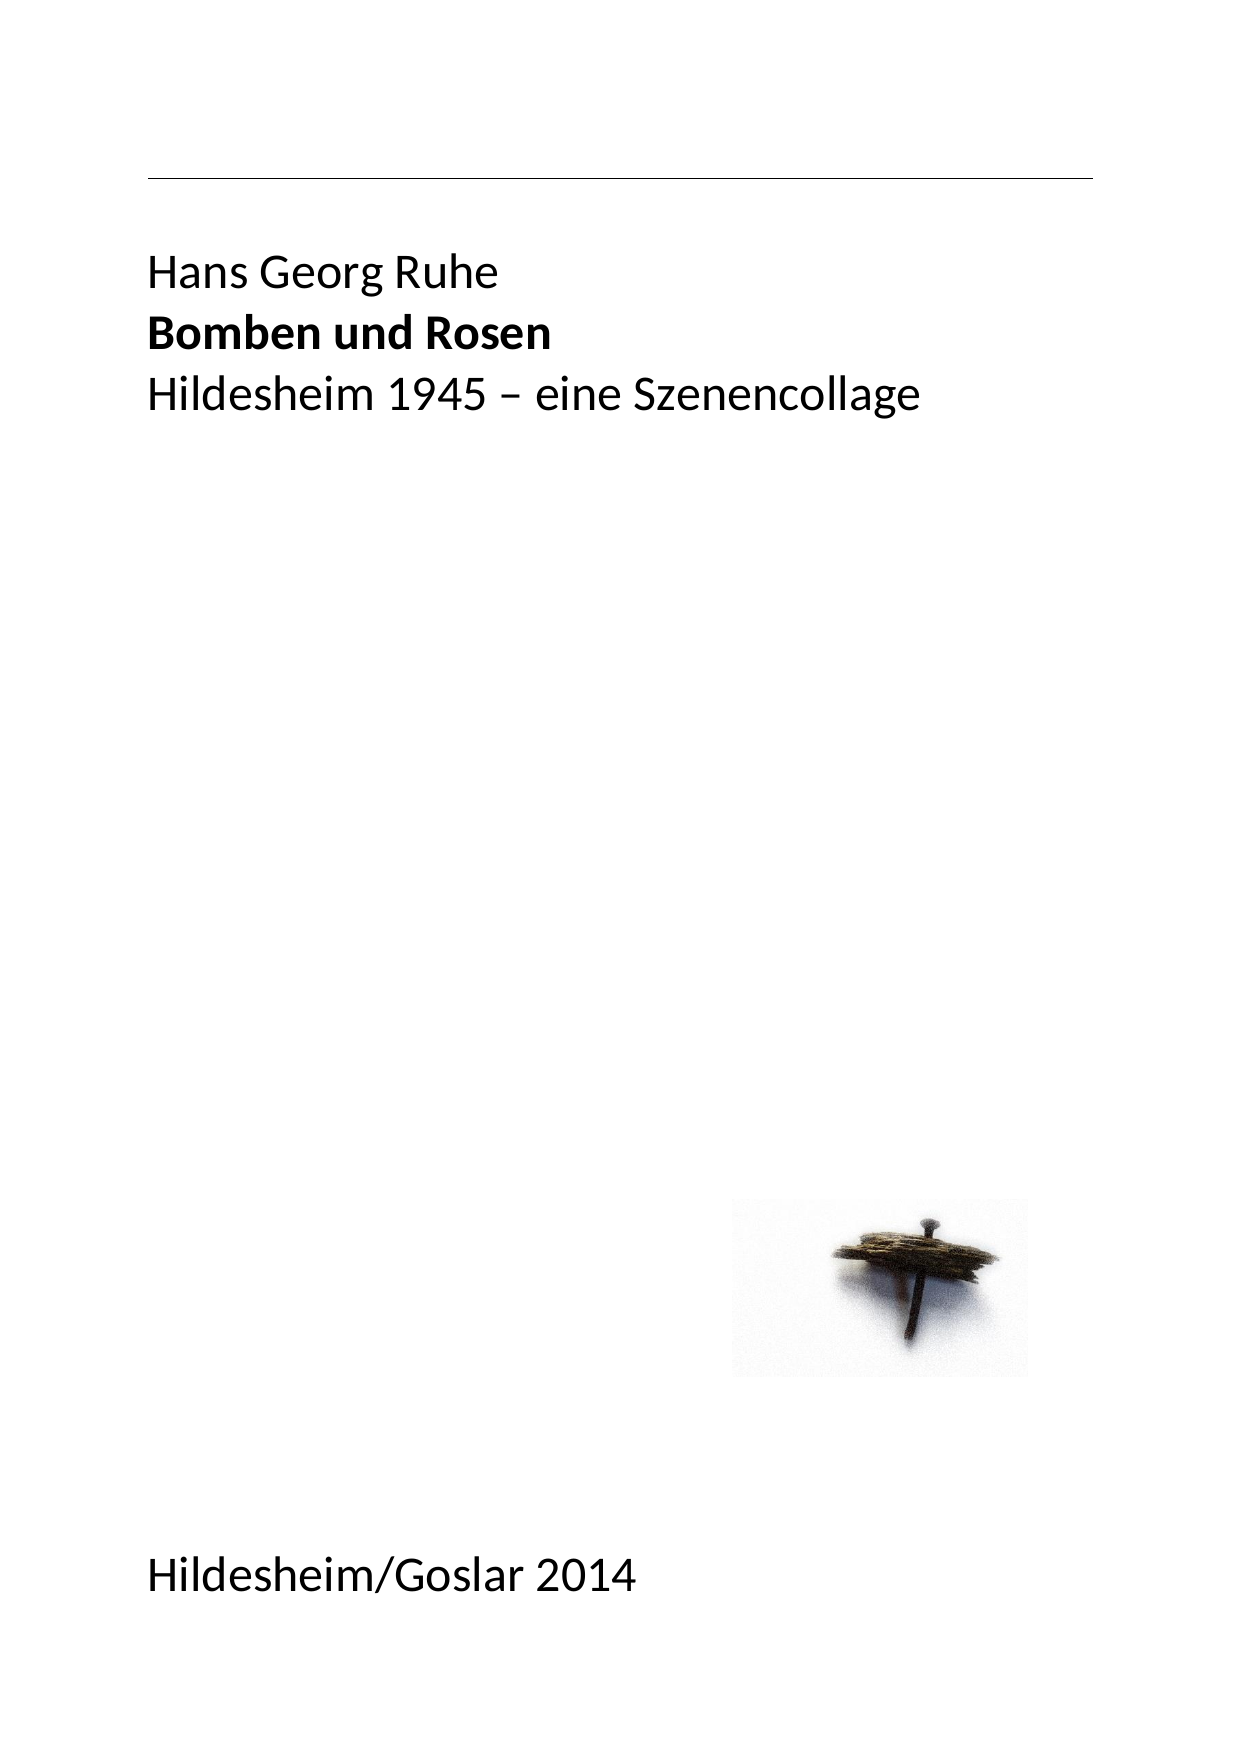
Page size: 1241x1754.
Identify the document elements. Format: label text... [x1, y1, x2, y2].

text Hildesheim 1945 – eine Szenencollage [148, 362, 1093, 423]
picture [732, 1199, 1028, 1377]
text Hildesheim/Goslar 2014 [148, 1543, 1093, 1604]
text Bomben und Rosen [148, 301, 1093, 362]
text Hans Georg Ruhe [148, 240, 1093, 301]
